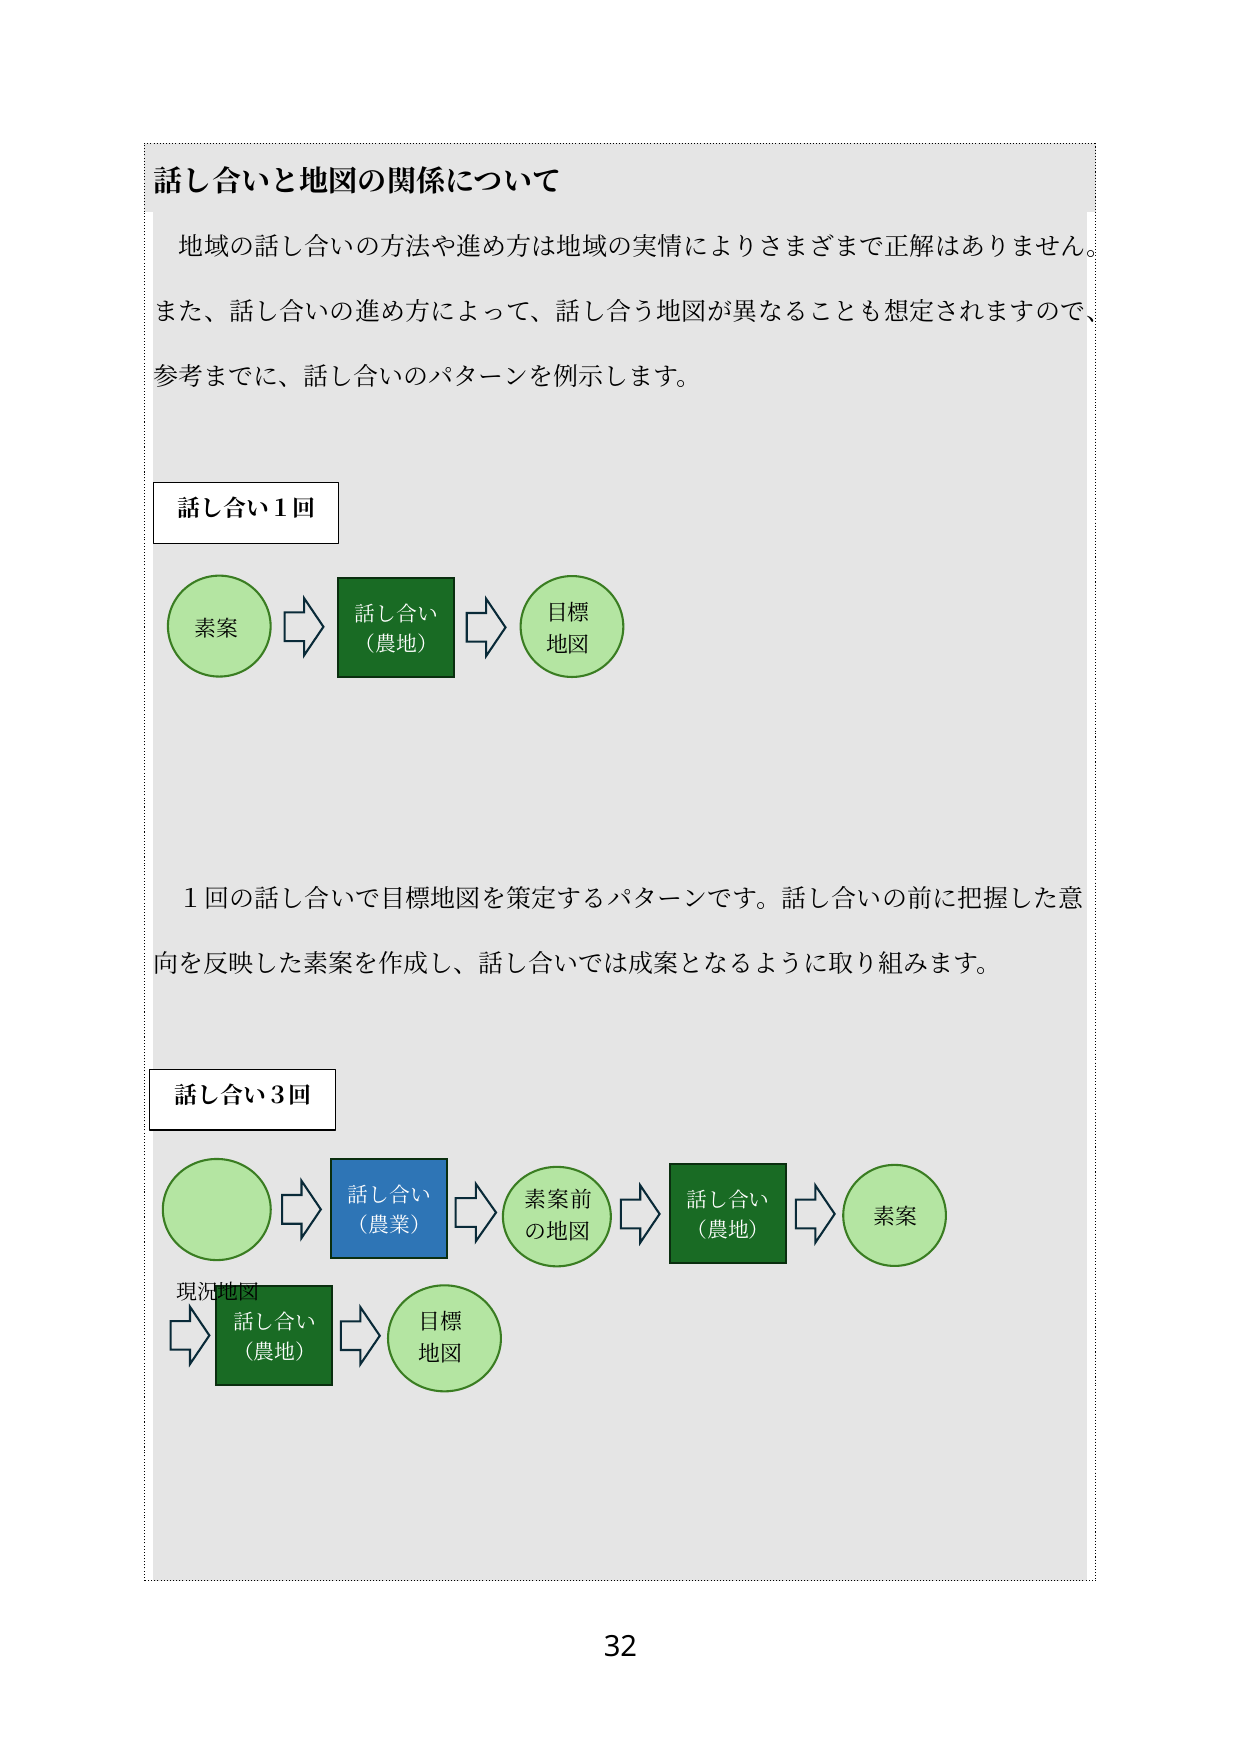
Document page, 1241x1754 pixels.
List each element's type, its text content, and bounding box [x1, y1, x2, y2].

text 地域の話し合いの方法や進め方は地域の実情によりさまざまで正解はありません。また、話し合いの進め方によって、話し合う地図が異なることも想定されますので、参考までに、話し合いのパターンを例示します。 [153, 212, 1087, 407]
text １回の話し合いで目標地図を策定するパターンです。話し合いの前に把握した意向を反映した素案を作成し、話し合いでは成案となるように取り組みます。 [153, 864, 1087, 994]
text 話し合いと地図の関係について [144, 143, 1096, 212]
